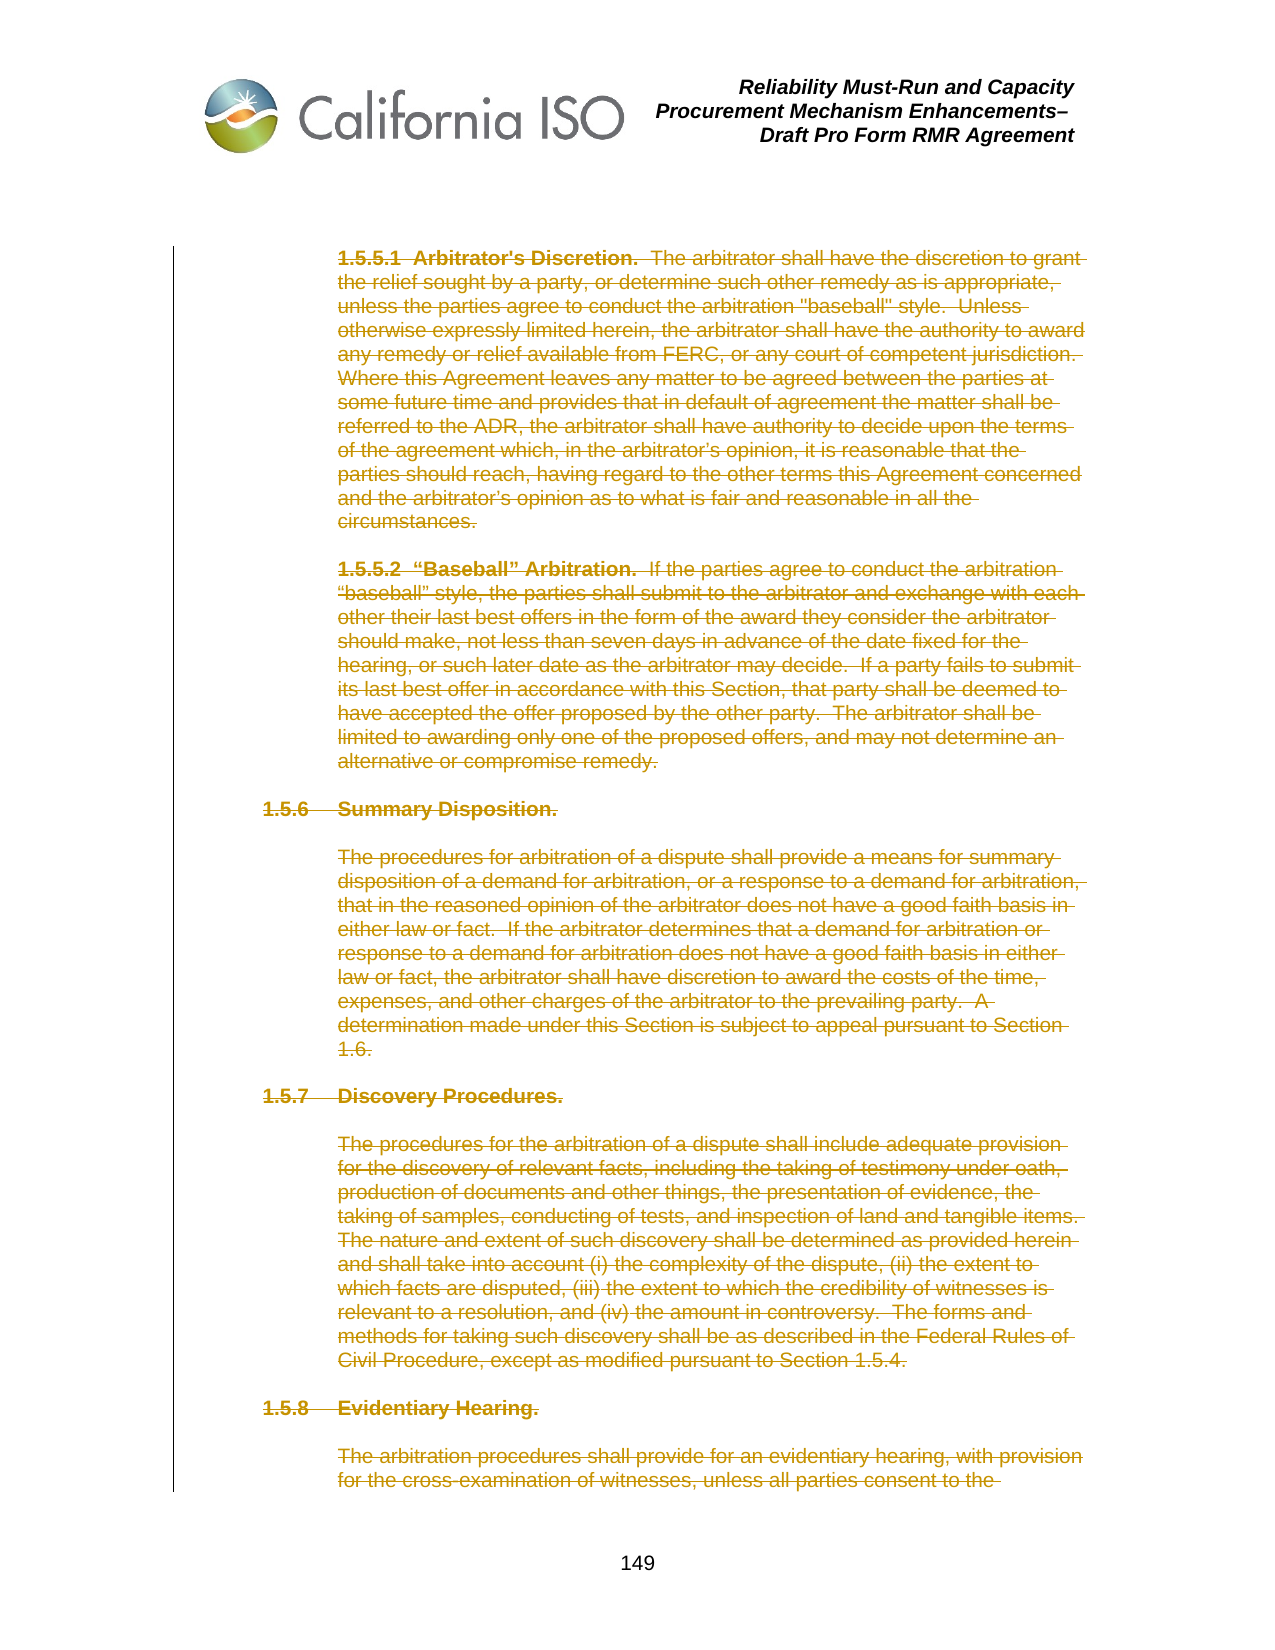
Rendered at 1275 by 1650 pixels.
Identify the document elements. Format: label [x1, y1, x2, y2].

picture [198, 75, 628, 156]
